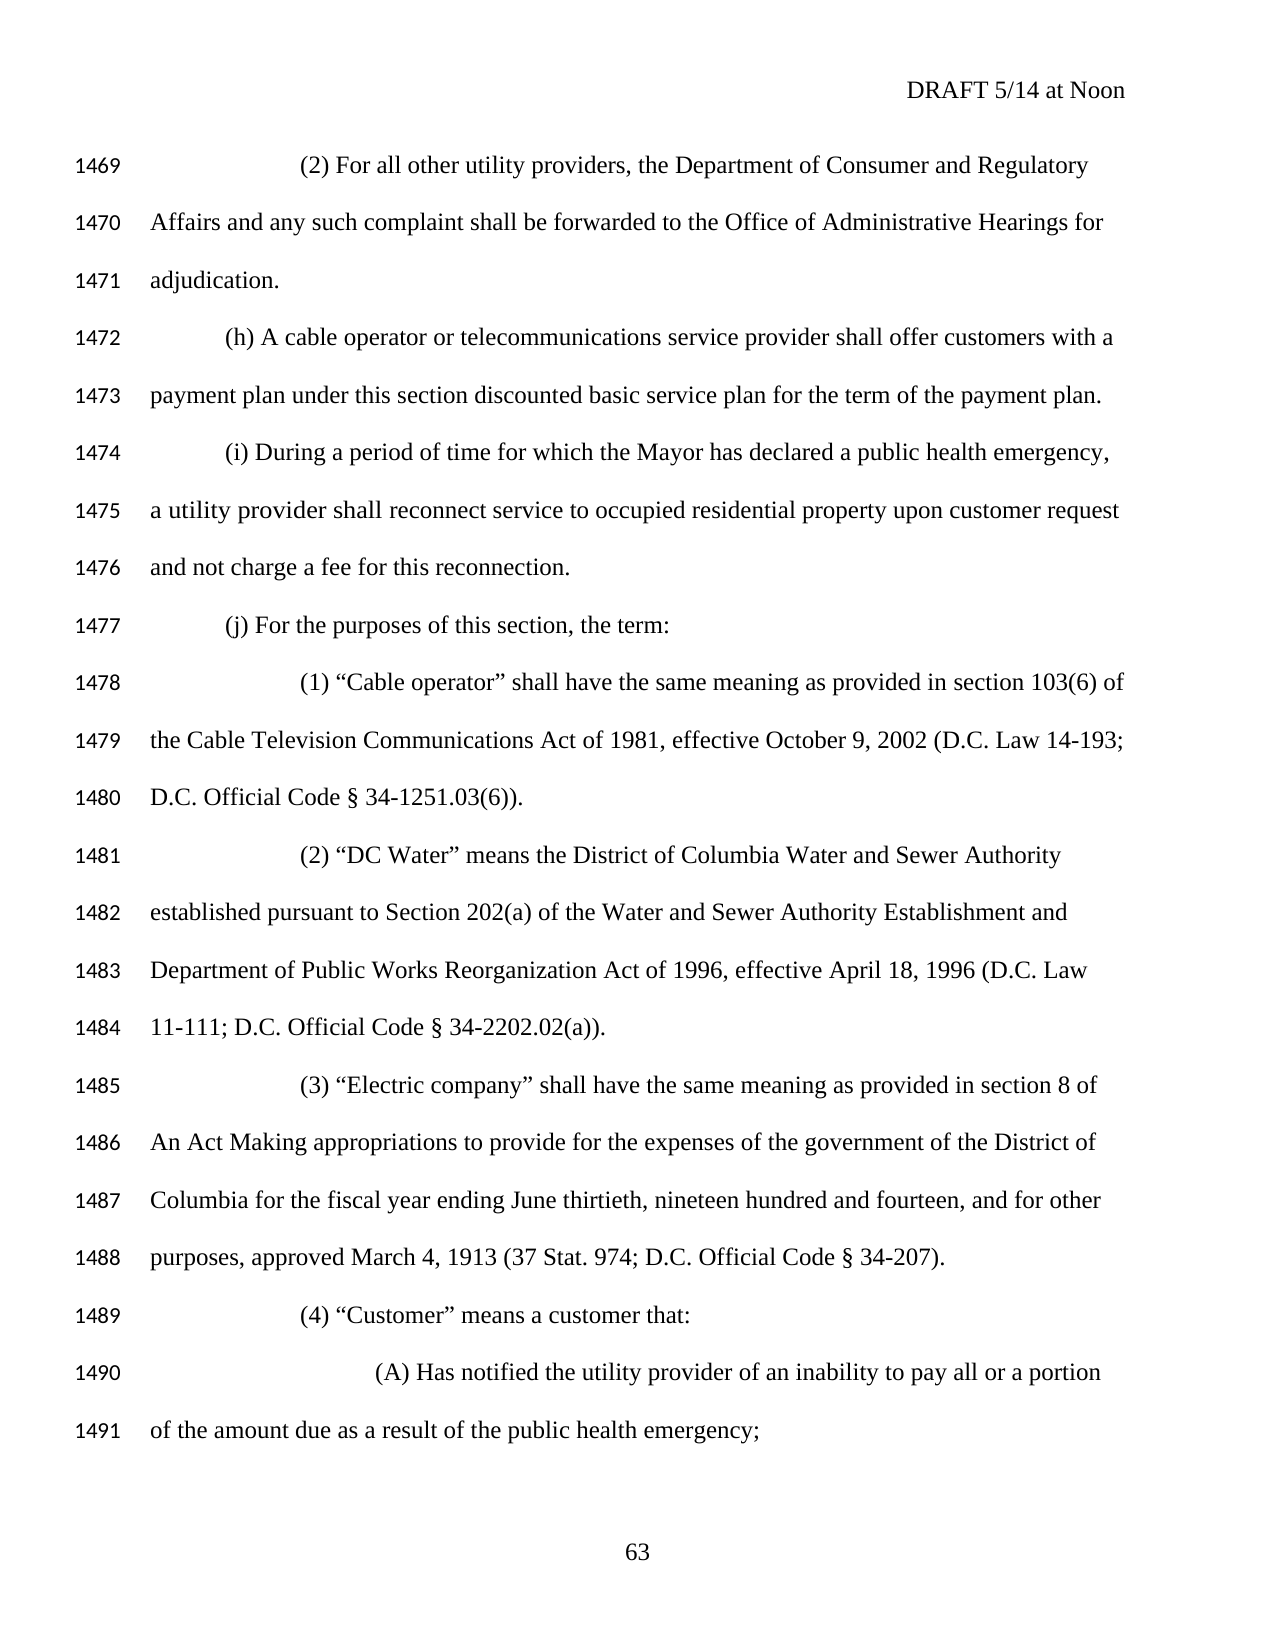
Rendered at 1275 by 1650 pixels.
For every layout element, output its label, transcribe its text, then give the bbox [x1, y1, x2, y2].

text (h) A cable operator or telecommunications service provider shall offer customers with a payment plan under this section discounted basic service plan for the term of the payment plan. [150, 322, 1125, 409]
text (1) “Cable operator” shall have the same meaning as provided in section 103(6) of the Cable Television Communications Act of 1981, effective October 9, 2002 (D.C. Law 14-193; D.C. Official Code § 34-1251.03(6)). [150, 667, 1125, 811]
text (A) Has notified the utility provider of an inability to pay all or a portion of the amount due as a result of the public health emergency; [150, 1357, 1125, 1444]
text (2) “DC Water” means the District of Columbia Water and Sewer Authority established pursuant to Section 202(a) of the Water and Sewer Authority Establishment and Department of Public Works Reorganization Act of 1996, effective April 18, 1996 (D.C. Law 11-111; D.C. Official Code § 34-2202.02(a)). [150, 840, 1125, 1041]
text (3) “Electric company” shall have the same meaning as provided in section 8 of An Act Making appropriations to provide for the expenses of the government of the District of Columbia for the fiscal year ending June thirtieth, nineteen hundred and fourteen, and for other purposes, approved March 4, 1913 (37 Stat. 974; D.C. Official Code § 34-207). [150, 1070, 1125, 1271]
text (2) For all other utility providers, the Department of Consumer and Regulatory Affairs and any such complaint shall be forwarded to the Office of Administrative Hearings for adjudication. [150, 150, 1125, 294]
text (4) “Customer” means a customer that: [150, 1300, 1125, 1329]
text (j) For the purposes of this section, the term: [150, 610, 1125, 639]
text (i) During a period of time for which the Mayor has declared a public health emergency, a utility provider shall reconnect service to occupied residential property upon customer request and not charge a fee for this reconnection. [150, 437, 1125, 581]
